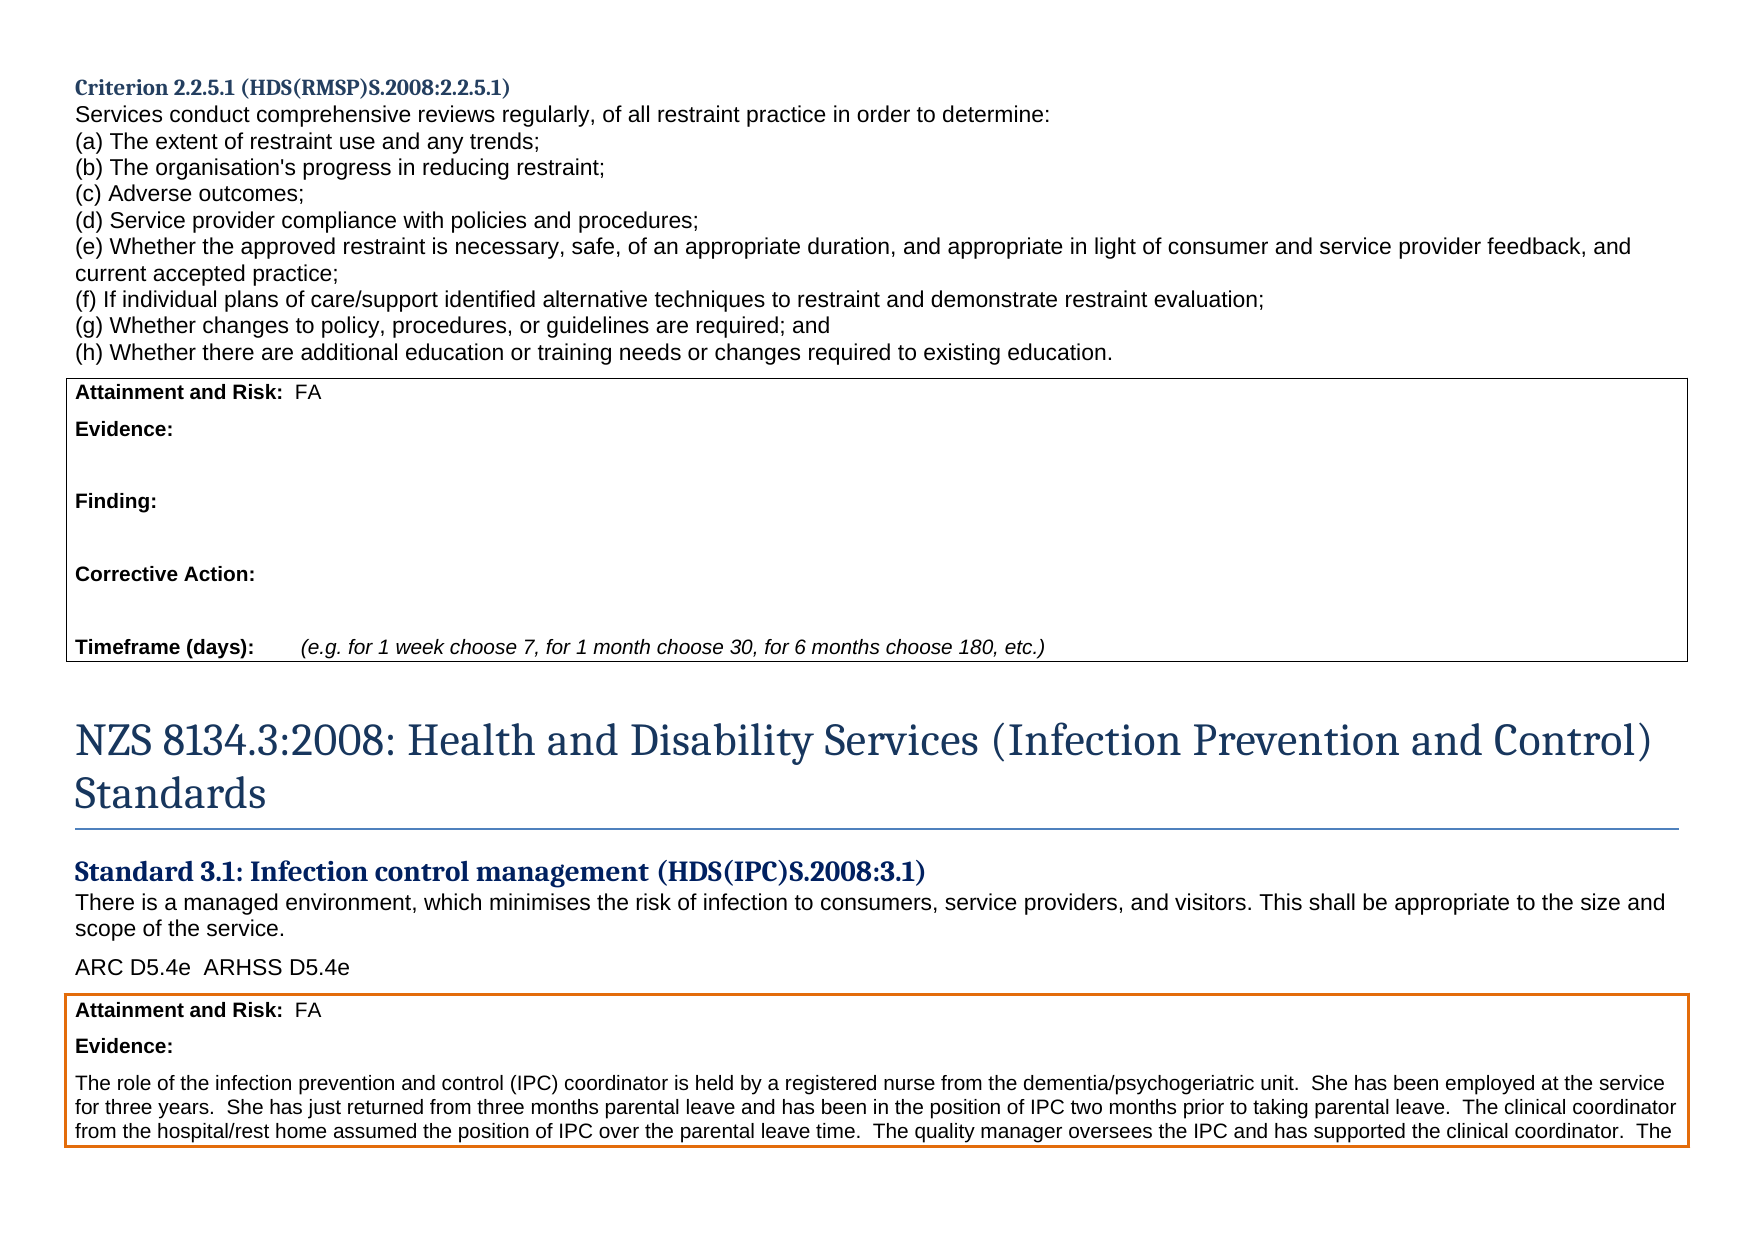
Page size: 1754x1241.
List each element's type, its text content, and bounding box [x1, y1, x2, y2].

text ARC D5.4e ARHSS D5.4e [75, 954, 1679, 980]
text Evidence: [67, 1029, 1687, 1058]
text Evidence: [67, 414, 1687, 440]
text Timeframe (days): (e.g. for 1 week choose 7, for 1 month choose 30, for 6 months choose 180, etc.) [67, 633, 1687, 661]
text Finding: [67, 487, 1687, 513]
subtitle Standard 3.1: Infection control management (HDS(IPC)S.2008:3.1) [75, 855, 1679, 889]
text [67, 1066, 1687, 1145]
text Corrective Action: [67, 560, 1687, 586]
text Attainment and Risk: FA [67, 379, 1687, 404]
text Attainment and Risk: FA [67, 996, 1687, 1022]
subtitle Criterion 2.2.5.1 (HDS(RMSP)S.2008:2.2.5.1) [75, 75, 1679, 101]
subtitle NZS 8134.3:2008: Health and Disability Services (Infection Prevention and Control) Standards [75, 714, 1679, 828]
text Services conduct comprehensive reviews regularly, of all restraint practice in order to determine: (a) The extent of restraint use and any trends; (b) The organisation's progress in reducing restraint; (c) Adverse outcomes; (d) Service provider compliance with policies and procedures; (e) Whether the approved restraint is necessary, safe, of an appropriate duration, and appropriate in light of consumer and service provider feedback, and current accepted practice; (f) If individual plans of care/support identified alternative techniques to restraint and demonstrate restraint evaluation; (g) Whether changes to policy, procedures, or guidelines are required; and (h) Whether there are additional education or training needs or changes required to existing education. [75, 101, 1679, 365]
text There is a managed environment, which minimises the risk of infection to consumers, service providers, and visitors. This shall be appropriate to the size and scope of the service. [75, 889, 1679, 941]
